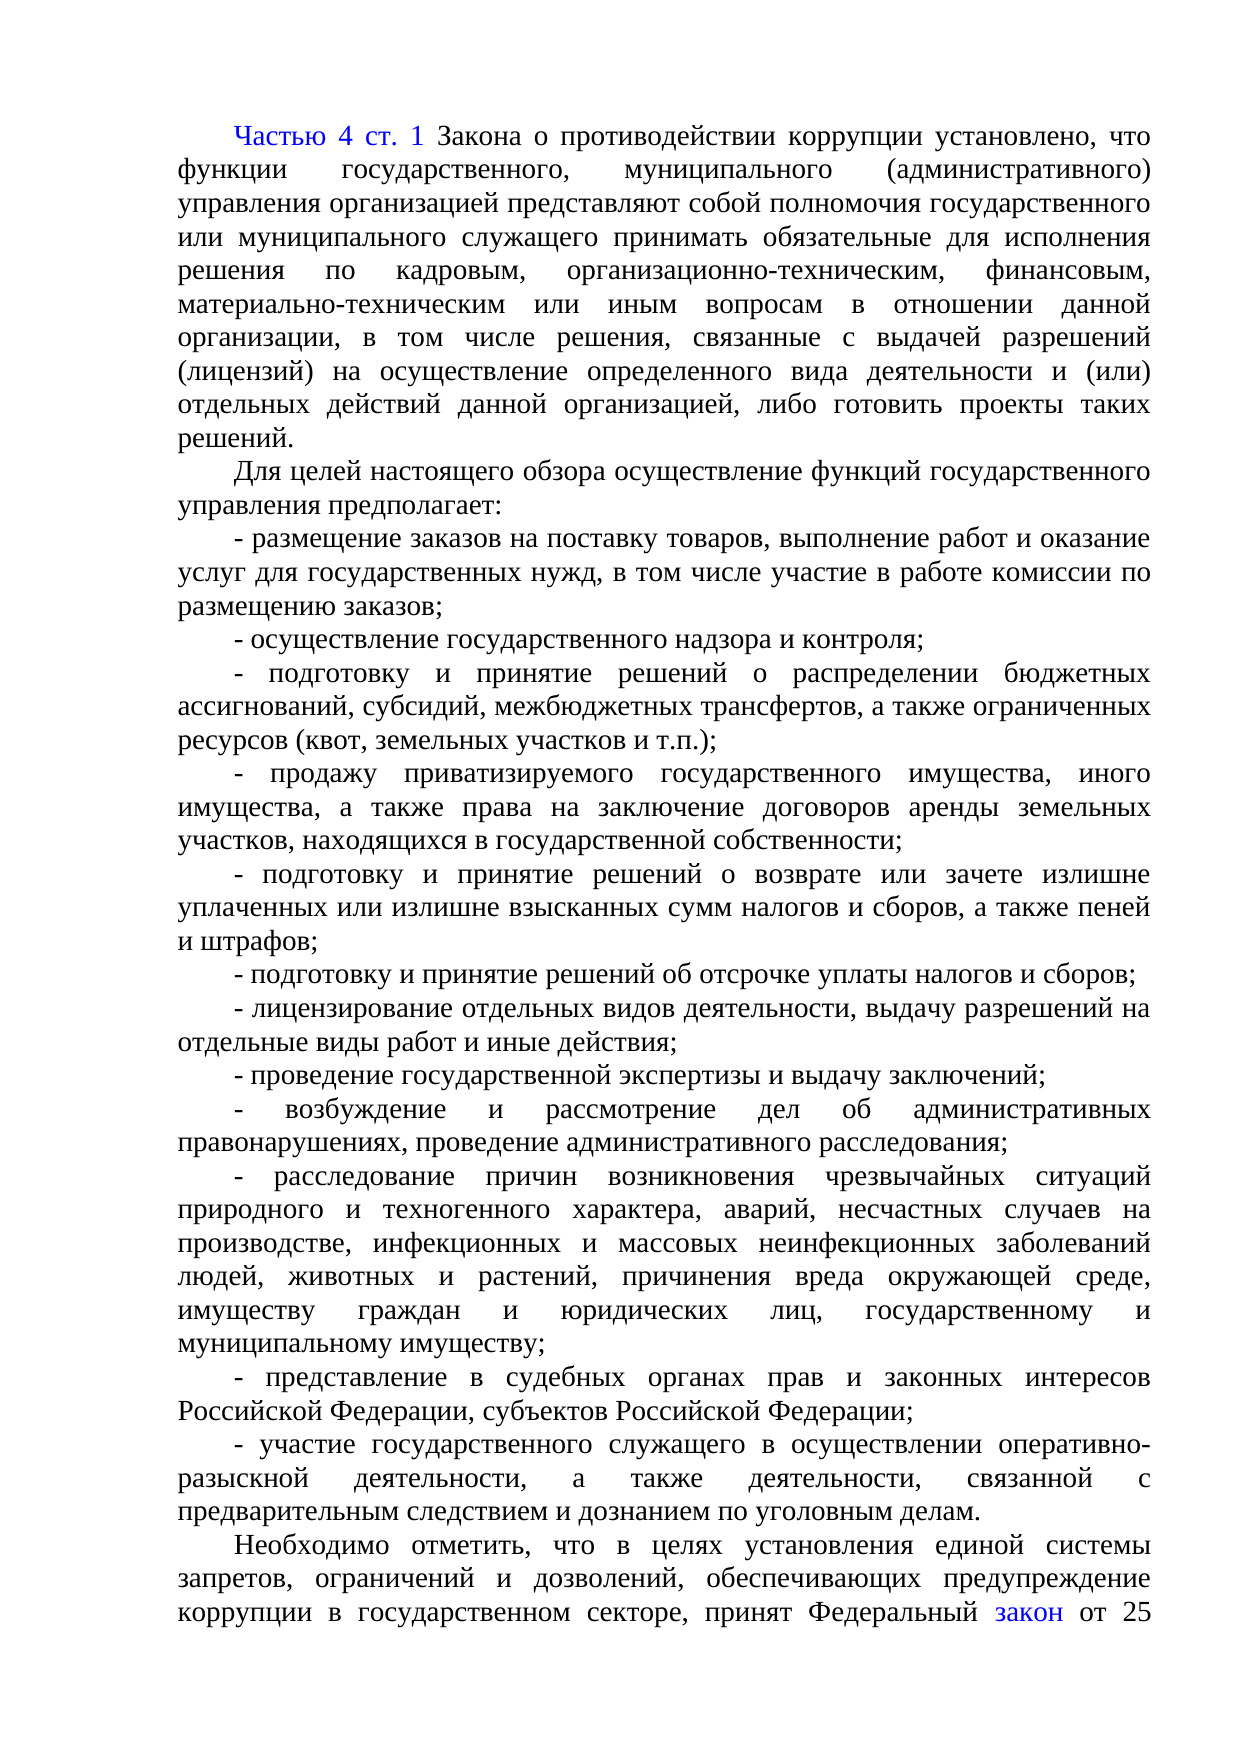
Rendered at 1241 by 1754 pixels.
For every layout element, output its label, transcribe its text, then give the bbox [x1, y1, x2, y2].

text - размещение заказов на поставку товаров, выполнение работ и оказание услуг для государственных нужд, в том числе участие в работе комиссии по размещению заказов; [177, 521, 1152, 621]
text - подготовку и принятие решений о возврате или зачете излишне уплаченных или излишне взысканных сумм налогов и сборов, а также пеней и штрафов; [177, 856, 1152, 957]
text - лицензирование отдельных видов деятельности, выдачу разрешений на отдельные виды работ и иные действия; [177, 990, 1152, 1057]
text - подготовку и принятие решений об отсрочке уплаты налогов и сборов; [177, 957, 1152, 990]
text - представление в судебных органах прав и законных интересов Российской Федерации, субъектов Российской Федерации; [177, 1359, 1152, 1426]
text - осуществление государственного надзора и контроля; [177, 621, 1152, 655]
text Для целей настоящего обзора осуществление функций государственного управления предполагает: [177, 453, 1152, 521]
text - продажу приватизируемого государственного имущества, иного имущества, а также права на заключение договоров аренды земельных участков, находящихся в государственной собственности; [177, 755, 1152, 856]
text - проведение государственной экспертизы и выдачу заключений; [177, 1057, 1152, 1091]
text - расследование причин возникновения чрезвычайных ситуаций природного и техногенного характера, аварий, несчастных случаев на производстве, инфекционных и массовых неинфекционных заболеваний людей, животных и растений, причинения вреда окружающей среде, имуществу граждан и юридических лиц, государственному и муниципальному имуществу; [177, 1158, 1152, 1359]
text Частью 4 ст. 1 Закона о противодействии коррупции установлено, что функции государственного, муниципального (административного) управления организацией представляют собой полномочия государственного или муниципального служащего принимать обязательные для исполнения решения по кадровым, организационно-техническим, финансовым, материально-техническим или иным вопросам в отношении данной организации, в том числе решения, связанные с выдачей разрешений (лицензий) на осуществление определенного вида деятельности и (или) отдельных действий данной организацией, либо готовить проекты таких решений. [177, 118, 1152, 453]
text - подготовку и принятие решений о распределении бюджетных ассигнований, субсидий, межбюджетных трансфертов, а также ограниченных ресурсов (квот, земельных участков и т.п.); [177, 655, 1152, 755]
text - участие государственного служащего в осуществлении оперативно-разыскной деятельности, а также деятельности, связанной с предварительным следствием и дознанием по уголовным делам. [177, 1426, 1152, 1527]
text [177, 1527, 1152, 1627]
text - возбуждение и рассмотрение дел об административных правонарушениях, проведение административного расследования; [177, 1091, 1152, 1158]
